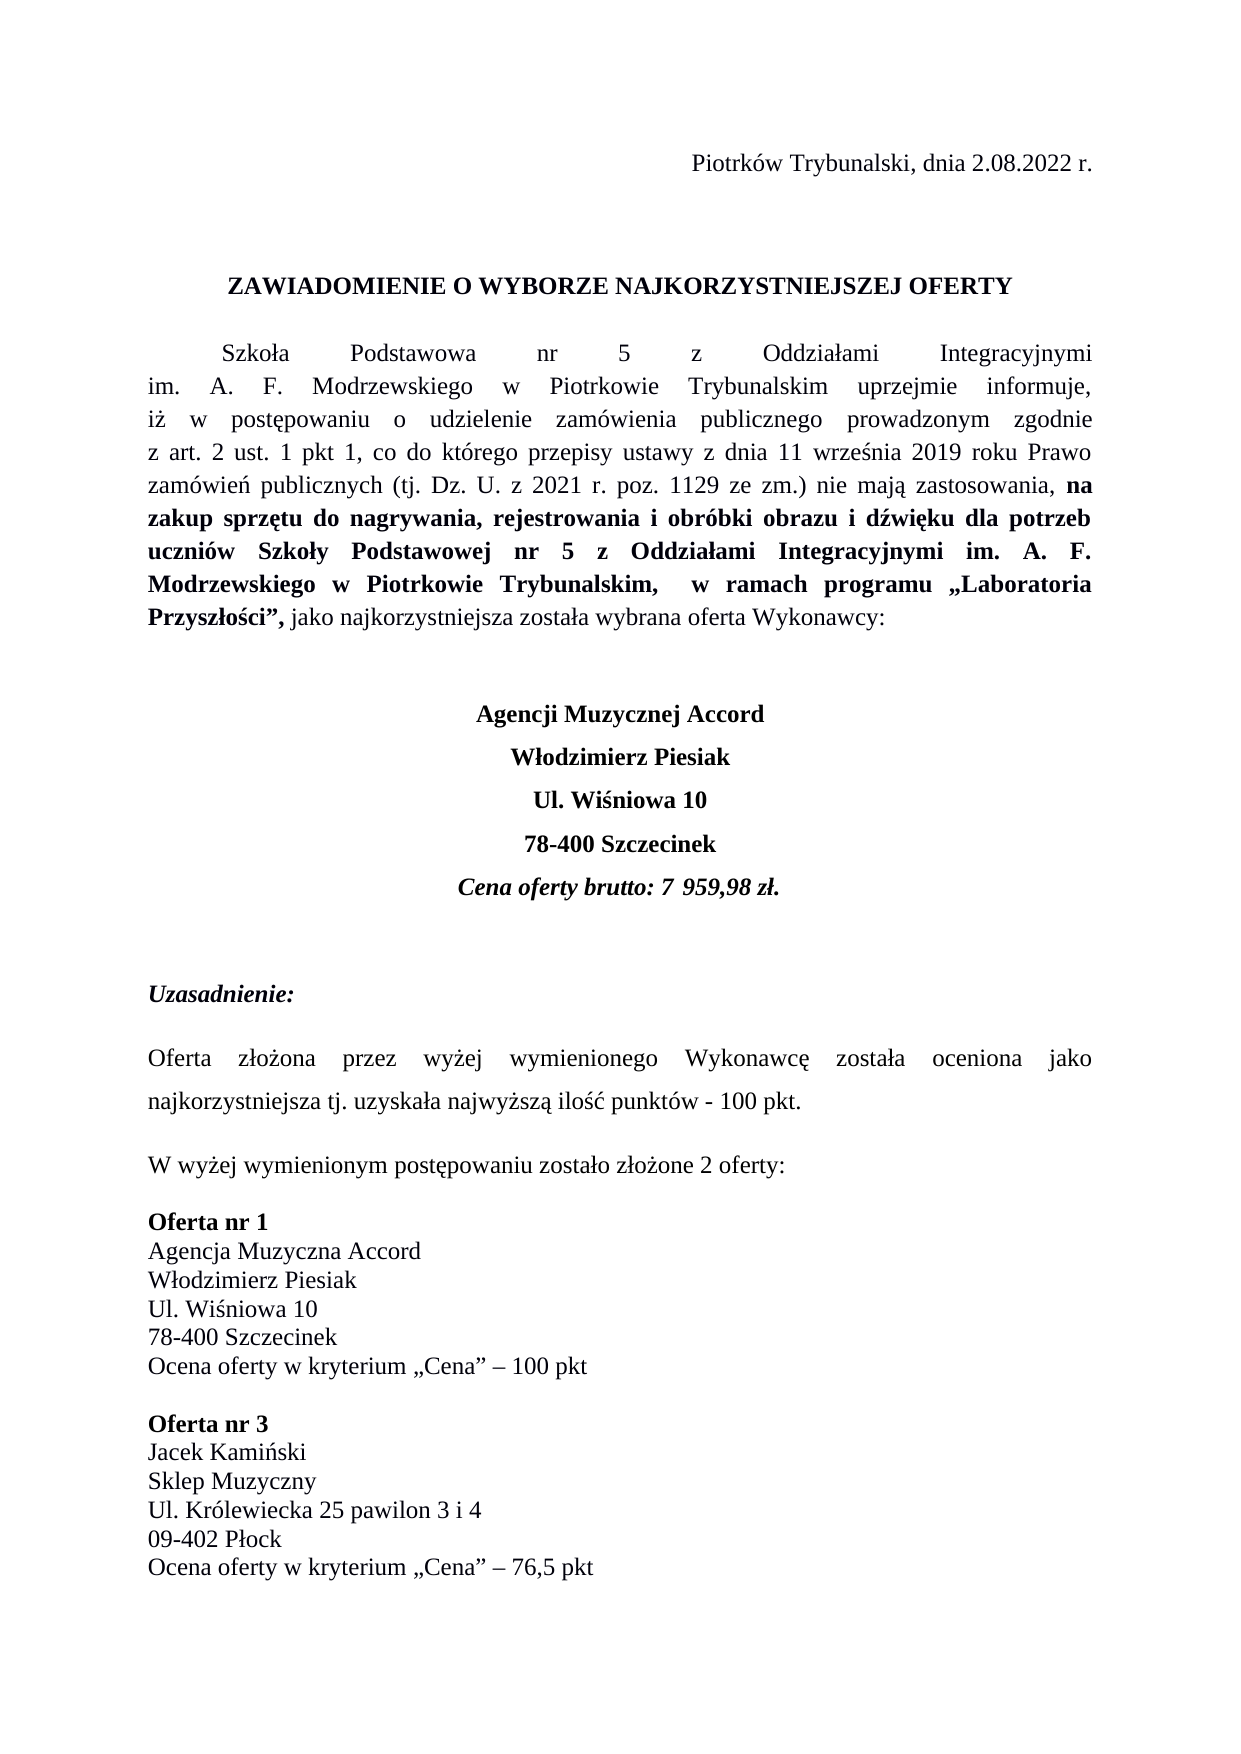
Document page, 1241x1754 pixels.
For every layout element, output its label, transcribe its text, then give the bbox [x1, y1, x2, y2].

text Sklep Muzyczny [148, 1466, 1093, 1495]
text 78-400 Szczecinek [148, 829, 1093, 857]
text W wyżej wymienionym postępowaniu zostało złożone 2 oferty: [148, 1150, 1093, 1179]
text 09-402 Płock [148, 1524, 1093, 1552]
text Ul. Królewiecka 25 pawilon 3 i 4 [148, 1495, 1093, 1524]
text Cena oferty brutto: 7 959,98 zł. [148, 872, 1093, 901]
text Piotrków Trybunalski, dnia 2.08.2022 r. [148, 148, 1093, 176]
text Agencja Muzyczna Accord [148, 1236, 1093, 1265]
text Włodzimierz Piesiak [148, 742, 1093, 771]
text Oferta nr 1 [148, 1207, 1093, 1236]
text Oferta złożona przez wyżej wymienionego Wykonawcę została oceniona jako najkorzystniejsza tj. uzyskała najwyższą ilość punktów - 100 pkt. [148, 1043, 1093, 1115]
text Ul. Wiśniowa 10 [148, 1294, 1093, 1322]
text Oferta nr 3 [148, 1409, 1093, 1437]
text Uzasadnienie: [148, 979, 1093, 1008]
text 78-400 Szczecinek [148, 1322, 1093, 1351]
text Ocena oferty w kryterium „Cena” – 100 pkt [148, 1351, 1093, 1380]
text Włodzimierz Piesiak [148, 1265, 1093, 1294]
text ZAWIADOMIENIE O WYBORZE NAJKORZYSTNIEJSZEJ OFERTY [148, 271, 1093, 300]
text Ocena oferty w kryterium „Cena” – 76,5 pkt [148, 1552, 1093, 1581]
text Jacek Kamiński [148, 1437, 1093, 1466]
text Szkoła Podstawowa nr 5 z Oddziałami Integracyjnymi im. A. F. Modrzewskiego w Piotrkowie Trybunalskim uprzejmie informuje, iż w postępowaniu o udzielenie zamówienia publicznego prowadzonym zgodnie z art. 2 ust. 1 pkt 1, co do którego przepisy ustawy z dnia 11 września 2019 roku Prawo zamówień publicznych (tj. Dz. U. z 2021 r. poz. 1129 ze zm.) nie mają zastosowania, na zakup sprzętu do nagrywania, rejestrowania i obróbki obrazu i dźwięku dla potrzeb uczniów Szkoły Podstawowej nr 5 z Oddziałami Integracyjnymi im. A. F. Modrzewskiego w Piotrkowie Trybunalskim, w ramach programu „Laboratoria Przyszłości”, jako najkorzystniejsza została wybrana oferta Wykonawcy: [148, 338, 1093, 631]
text Agencji Muzycznej Accord [148, 699, 1093, 728]
text Ul. Wiśniowa 10 [148, 786, 1093, 814]
